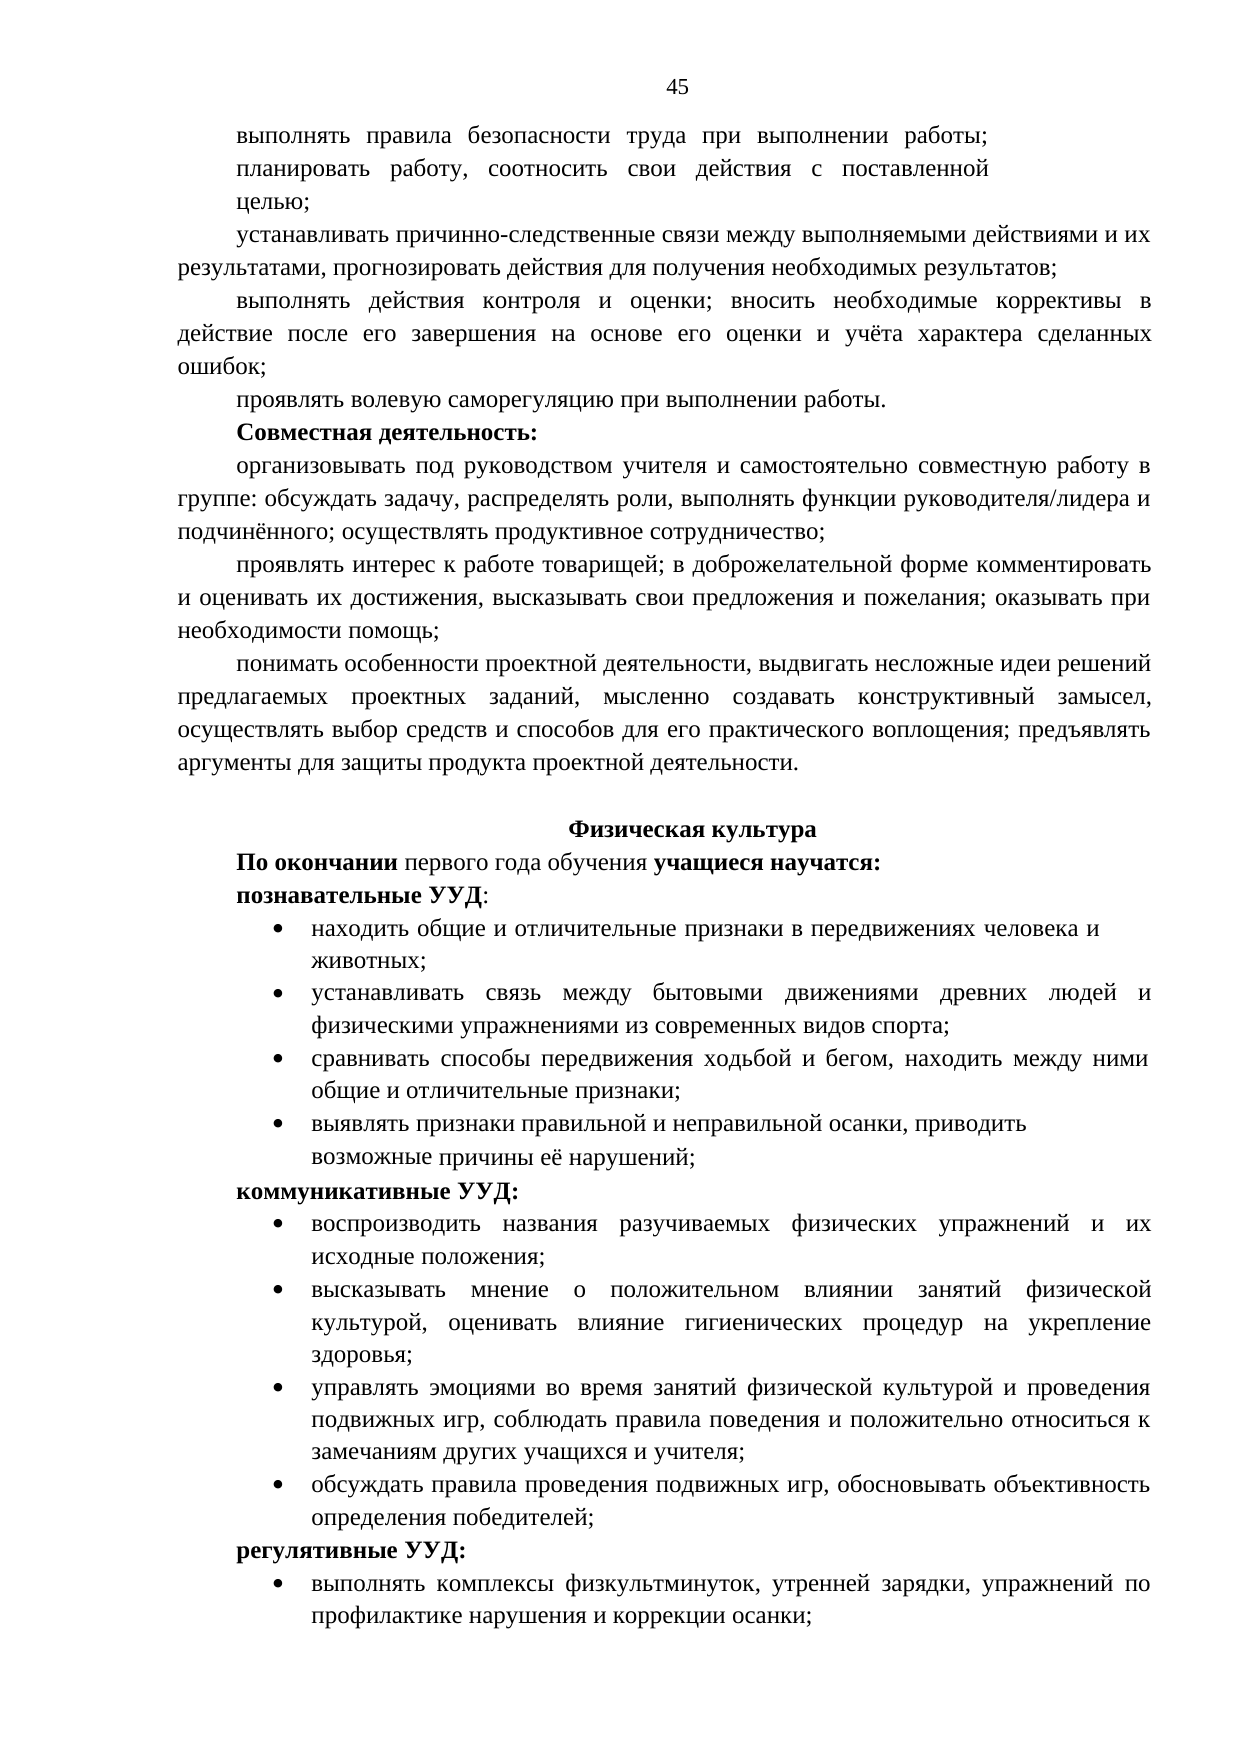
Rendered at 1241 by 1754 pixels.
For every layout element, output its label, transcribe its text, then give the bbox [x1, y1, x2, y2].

list выполнять комплексы физкультминуток, утренней зарядки, упражнений по профилактике нарушения и коррекции осанки; [274, 1568, 1152, 1629]
list высказывать мнение о положительном влиянии занятий физической культурой, оценивать влияние гигиенических процедур на укрепление здоровья; [274, 1274, 1151, 1368]
text организовывать под руководством учителя и самостоятельно совместную работу в группе: обсуждать задачу, распределять роли, выполнять функции руководителя/лидера и подчинённого; осуществлять продуктивное сотрудничество; [177, 450, 1151, 545]
text По окончании первого года обучения учащиеся научатся: познавательные УУД: [236, 847, 883, 909]
subtitle регулятивные УУД: [236, 1535, 1240, 1564]
list воспроизводить названия разучиваемых физических упражнений и их исходные положения; [274, 1208, 1152, 1270]
text проявлять интерес к работе товарищей; в доброжелательной форме комментировать и оценивать их достижения, высказывать свои предложения и пожелания; оказывать при необходимости помощь; [177, 549, 1152, 644]
text проявлять волевую саморегуляцию при выполнении работы. [236, 384, 1240, 413]
text устанавливать причинно-следственные связи между выполняемыми действиями и их результатами, прогнозировать действия для получения необходимых результатов; [177, 219, 1151, 281]
list управлять эмоциями во время занятий физической культурой и проведения подвижных игр, соблюдать правила поведения и положительно относиться к замечаниям других учащихся и учителя; [274, 1372, 1151, 1465]
text выполнять правила безопасности труда при выполнении работы; планировать работу, соотносить свои действия с поставленной целью; [236, 120, 989, 214]
subtitle Физическая культура [568, 814, 1240, 843]
list сравнивать способы передвижения ходьбой и бегом, находить между ними общие и отличительные признаки; [274, 1043, 1151, 1104]
text выполнять действия контроля и оценки; вносить необходимые коррективы в действие после его завершения на основе его оценки и учёта характера сделанных ошибок; [177, 285, 1152, 380]
subtitle коммуникативные УУД: [236, 1176, 1240, 1204]
list устанавливать связь между бытовыми движениями древних людей и физическими упражнениями из современных видов спорта; [274, 977, 1152, 1039]
list выявлять признаки правильной и неправильной осанки, приводить возможные причины её нарушений; [274, 1108, 1152, 1171]
subtitle Совместная деятельность: [236, 417, 1240, 446]
text понимать особенности проектной деятельности, выдвигать несложные идеи решений предлагаемых проектных заданий, мысленно создавать конструктивный замысел, осуществлять выбор средств и способов для его практического воплощения; предъявлять аргументы для защиты продукта проектной деятельности. [177, 648, 1152, 776]
list находить общие и отличительные признаки в передвижениях человека и животных; [274, 913, 1151, 974]
list обсуждать правила проведения подвижных игр, обосновывать объективность определения победителей; [274, 1469, 1151, 1531]
